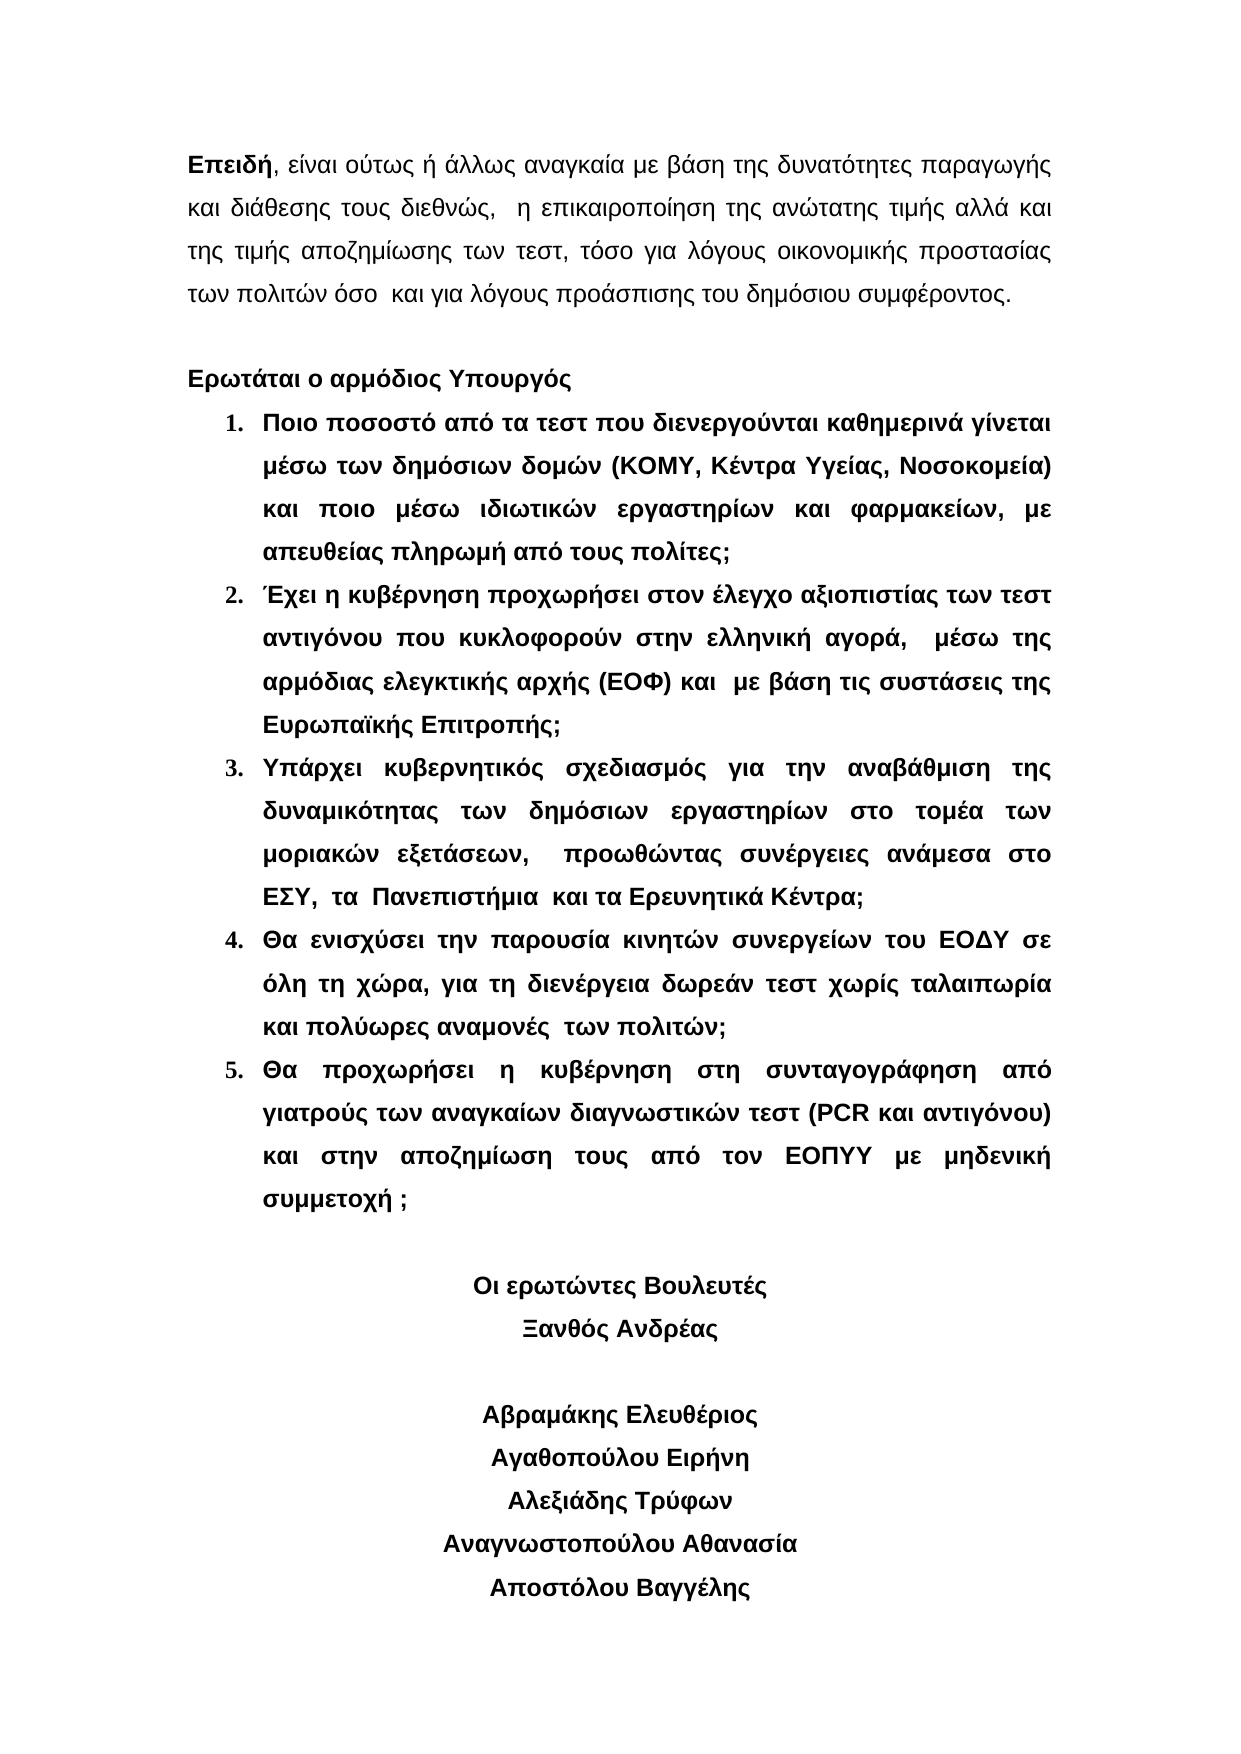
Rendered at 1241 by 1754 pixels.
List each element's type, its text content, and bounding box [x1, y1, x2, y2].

list Υπάρχει κυβερνητικός σχεδιασμός για την αναβάθμιση της δυναμικότητας των δημόσιων εργαστηρίων στο τομέα των μοριακών εξετάσεων, προωθώντας συνέργειες ανάμεσα στο ΕΣΥ, τα Πανεπιστήμια και τα Ερευνητικά Κέντρα; [225, 753, 1053, 911]
text Αποστόλου Βαγγέλης [187, 1572, 1053, 1601]
list Έχει η κυβέρνηση προχωρήσει στον έλεγχο αξιοπιστίας των τεστ αντιγόνου που κυκλοφορούν στην ελληνική αγορά, μέσω της αρμόδιας ελεγκτικής αρχής (ΕΟΦ) και με βάση τις συστάσεις της Ευρωπαϊκής Επιτροπής; [225, 580, 1053, 738]
text Οι ερωτώντες Βουλευτές [187, 1271, 1053, 1299]
text Επειδή, είναι ούτως ή άλλως αναγκαία με βάση της δυνατότητες παραγωγής και διάθεσης τους διεθνώς, η επικαιροποίηση της ανώτατης τιμής αλλά και της τιμής αποζημίωσης των τεστ, τόσο για λόγους οικονομικής προστασίας των πολιτών όσο και για λόγους προάσπισης του δημόσιου συμφέροντος. [187, 150, 1053, 308]
text Ξανθός Ανδρέας [187, 1314, 1053, 1342]
text Αβραμάκης Ελευθέριος [187, 1400, 1053, 1429]
list Θα ενισχύσει την παρουσία κινητών συνεργείων του ΕΟΔΥ σε όλη τη χώρα, για τη διενέργεια δωρεάν τεστ χωρίς ταλαιπωρία και πολύωρες αναμονές των πολιτών; [225, 925, 1053, 1041]
list Ποιο ποσοστό από τα τεστ που διενεργούνται καθημερινά γίνεται μέσω των δημόσιων δομών (ΚΟΜΥ, Κέντρα Υγείας, Νοσοκομεία) και ποιο μέσω ιδιωτικών εργαστηρίων και φαρμακείων, με απευθείας πληρωμή από τους πολίτες; [225, 408, 1053, 566]
text Αναγνωστοπούλου Αθανασία [187, 1529, 1053, 1558]
text Αγαθοπούλου Ειρήνη [187, 1443, 1053, 1472]
text Αλεξιάδης Τρύφων [187, 1486, 1053, 1515]
text Ερωτάται ο αρμόδιος Υπουργός [187, 364, 1053, 393]
list Θα προχωρήσει η κυβέρνηση στη συνταγογράφηση από γιατρούς των αναγκαίων διαγνωστικών τεστ (PCR και αντιγόνου) και στην αποζημίωση τους από τον ΕΟΠΥΥ με μηδενική συμμετοχή ; [225, 1055, 1053, 1213]
